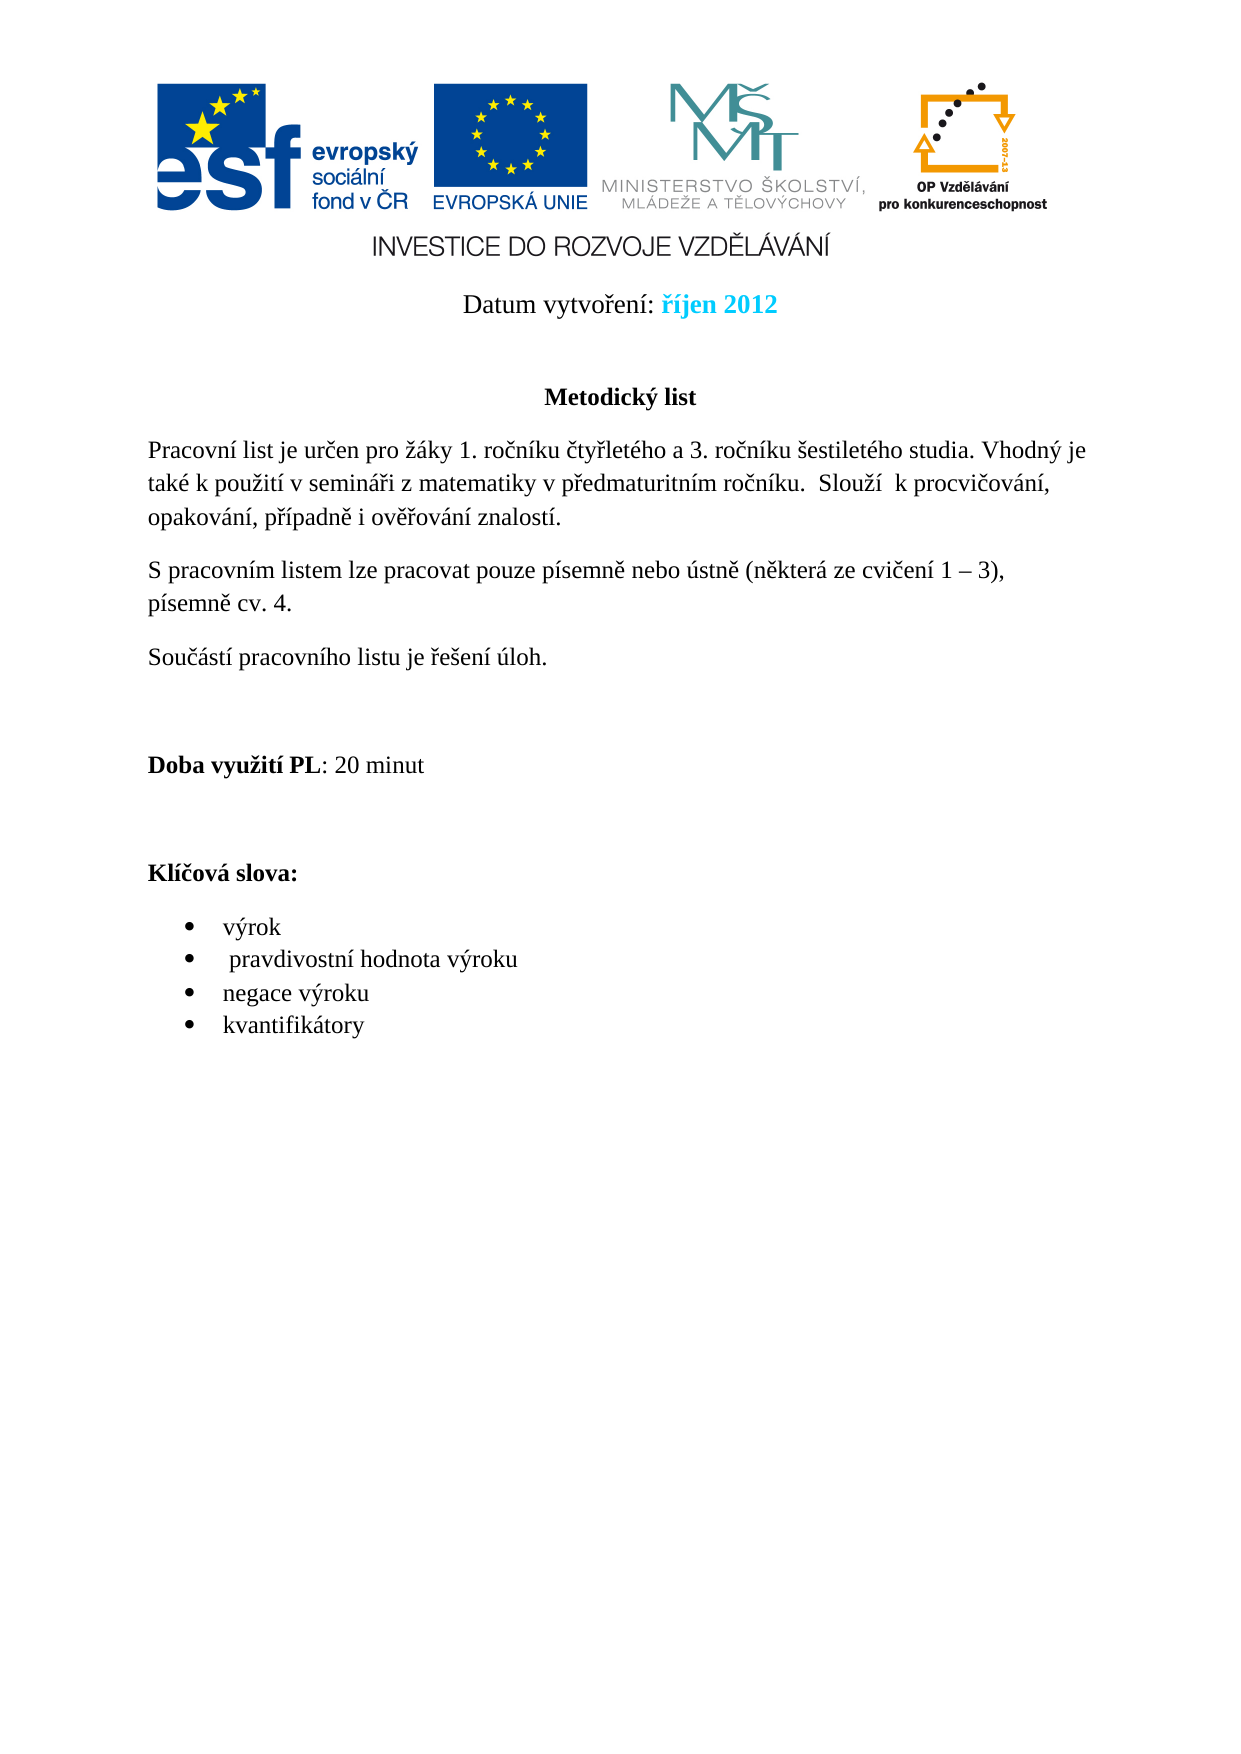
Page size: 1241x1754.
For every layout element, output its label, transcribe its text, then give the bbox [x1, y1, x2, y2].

picture [110, 43, 1108, 288]
text Datum vytvoření: říjen 2012 [148, 130, 1093, 319]
text S pracovním listem lze pracovat pouze písemně nebo ústně (některá ze cvičení 1 – 3), písemně cv. 4. [148, 555, 1093, 617]
text Součástí pracovního listu je řešení úloh. [148, 642, 1093, 671]
list kvantifikátory [185, 1011, 1093, 1039]
list negace výroku [185, 978, 1093, 1006]
list výrok [185, 912, 1093, 940]
text Klíčová slova: [148, 858, 1093, 886]
text Doba využití PL: 20 minut [148, 750, 1093, 779]
text Pracovní list je určen pro žáky 1. ročníku čtyřletého a 3. ročníku šestiletého studia. Vhodný je také k použití v semináři z matematiky v předmaturitním ročníku. Slouží k procvičování, opakování, případně i ověřování znalostí. [148, 436, 1093, 530]
list pravdivostní hodnota výroku [185, 944, 1093, 973]
text Metodický list [148, 382, 1093, 410]
